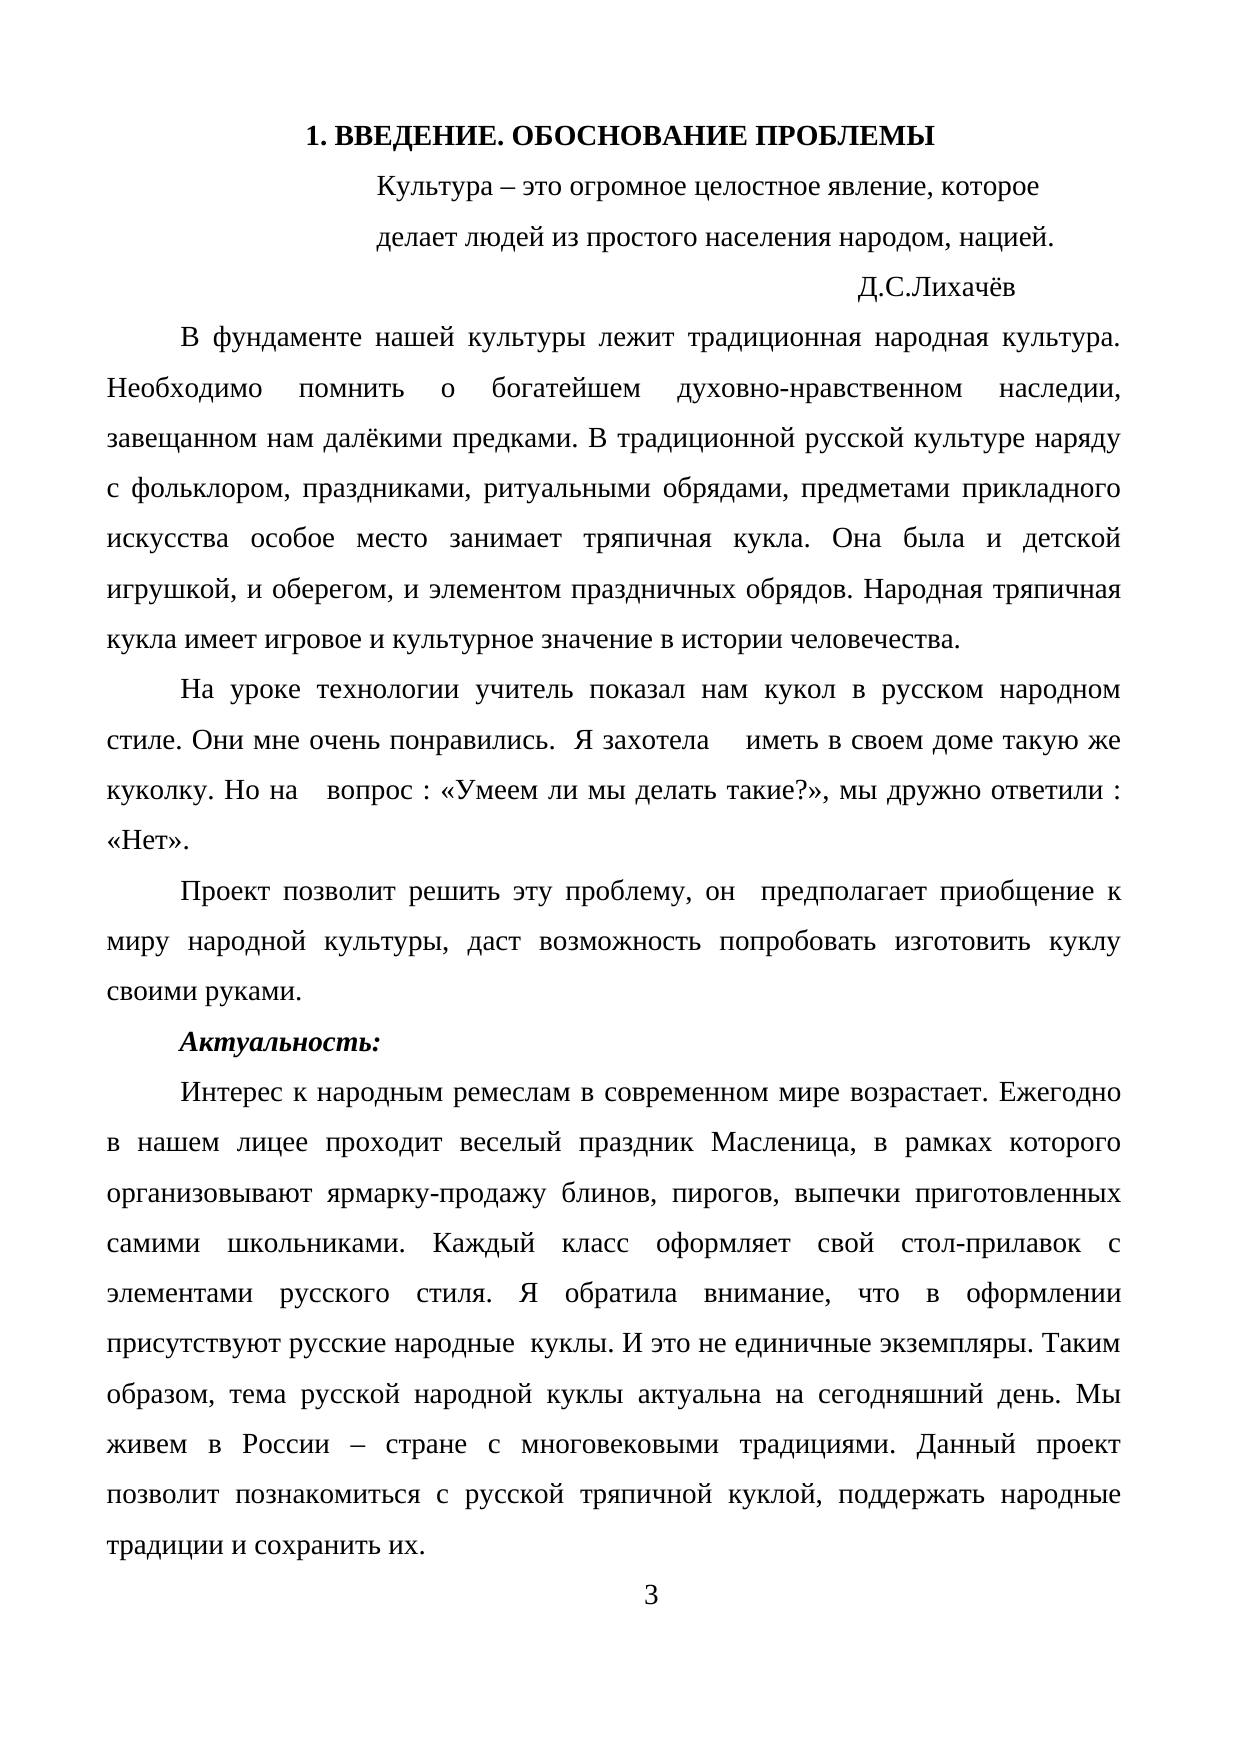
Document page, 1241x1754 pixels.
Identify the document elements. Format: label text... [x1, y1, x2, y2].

text Проект позволит решить эту проблему, он предполагает приобщение к миру народной культуры, даст возможность попробовать изготовить куклу своими руками. [106, 873, 1122, 1007]
text 1. ВВЕДЕНИЕ. ОБОСНОВАНИЕ ПРОБЛЕМЫ [118, 118, 1122, 152]
text 3 [106, 1577, 1122, 1611]
text Интерес к народным ремеслам в современном мире возрастает. Ежегодно в нашем лицее проходит веселый праздник Масленица, в рамках которого организовывают ярмарку-продажу блинов, пирогов, выпечки приготовленных самими школьниками. Каждый класс оформляет свой стол-прилавок с элементами русского стиля. Я обратила внимание, что в оформлении присутствуют русские народные куклы. И это не единичные экземпляры. Таким образом, тема русской народной куклы актуальна на сегодняшний день. Мы живем в России – стране с многовековыми традициями. Данный проект позволит познакомиться с русской тряпичной куклой, поддержать народные традиции и сохранить их. [106, 1074, 1122, 1560]
text Культура – это огромное целостное явление, которое [295, 168, 1122, 202]
text В фундаменте нашей культуры лежит традиционная народная культура. Необходимо помнить о богатейшем духовно-нравственном наследии, завещанном нам далёкими предками. В традиционной русской культуре наряду с фольклором, праздниками, ритуальными обрядами, предметами прикладного искусства особое место занимает тряпичная кукла. Она была и детской игрушкой, и оберегом, и элементом праздничных обрядов. Народная тряпичная кукла имеет игровое и культурное значение в истории человечества. [106, 319, 1122, 655]
text Актуальность: [106, 1024, 1122, 1057]
text Д.С.Лихачёв [295, 269, 1122, 303]
text делает людей из простого населения народом, нацией. [295, 219, 1122, 252]
text На уроке технологии учитель показал нам кукол в русском народном стиле. Они мне очень понравились. Я захотела иметь в своем доме такую же куколку. Но на вопрос : «Умеем ли мы делать такие?», мы дружно ответили : «Нет». [106, 672, 1122, 856]
